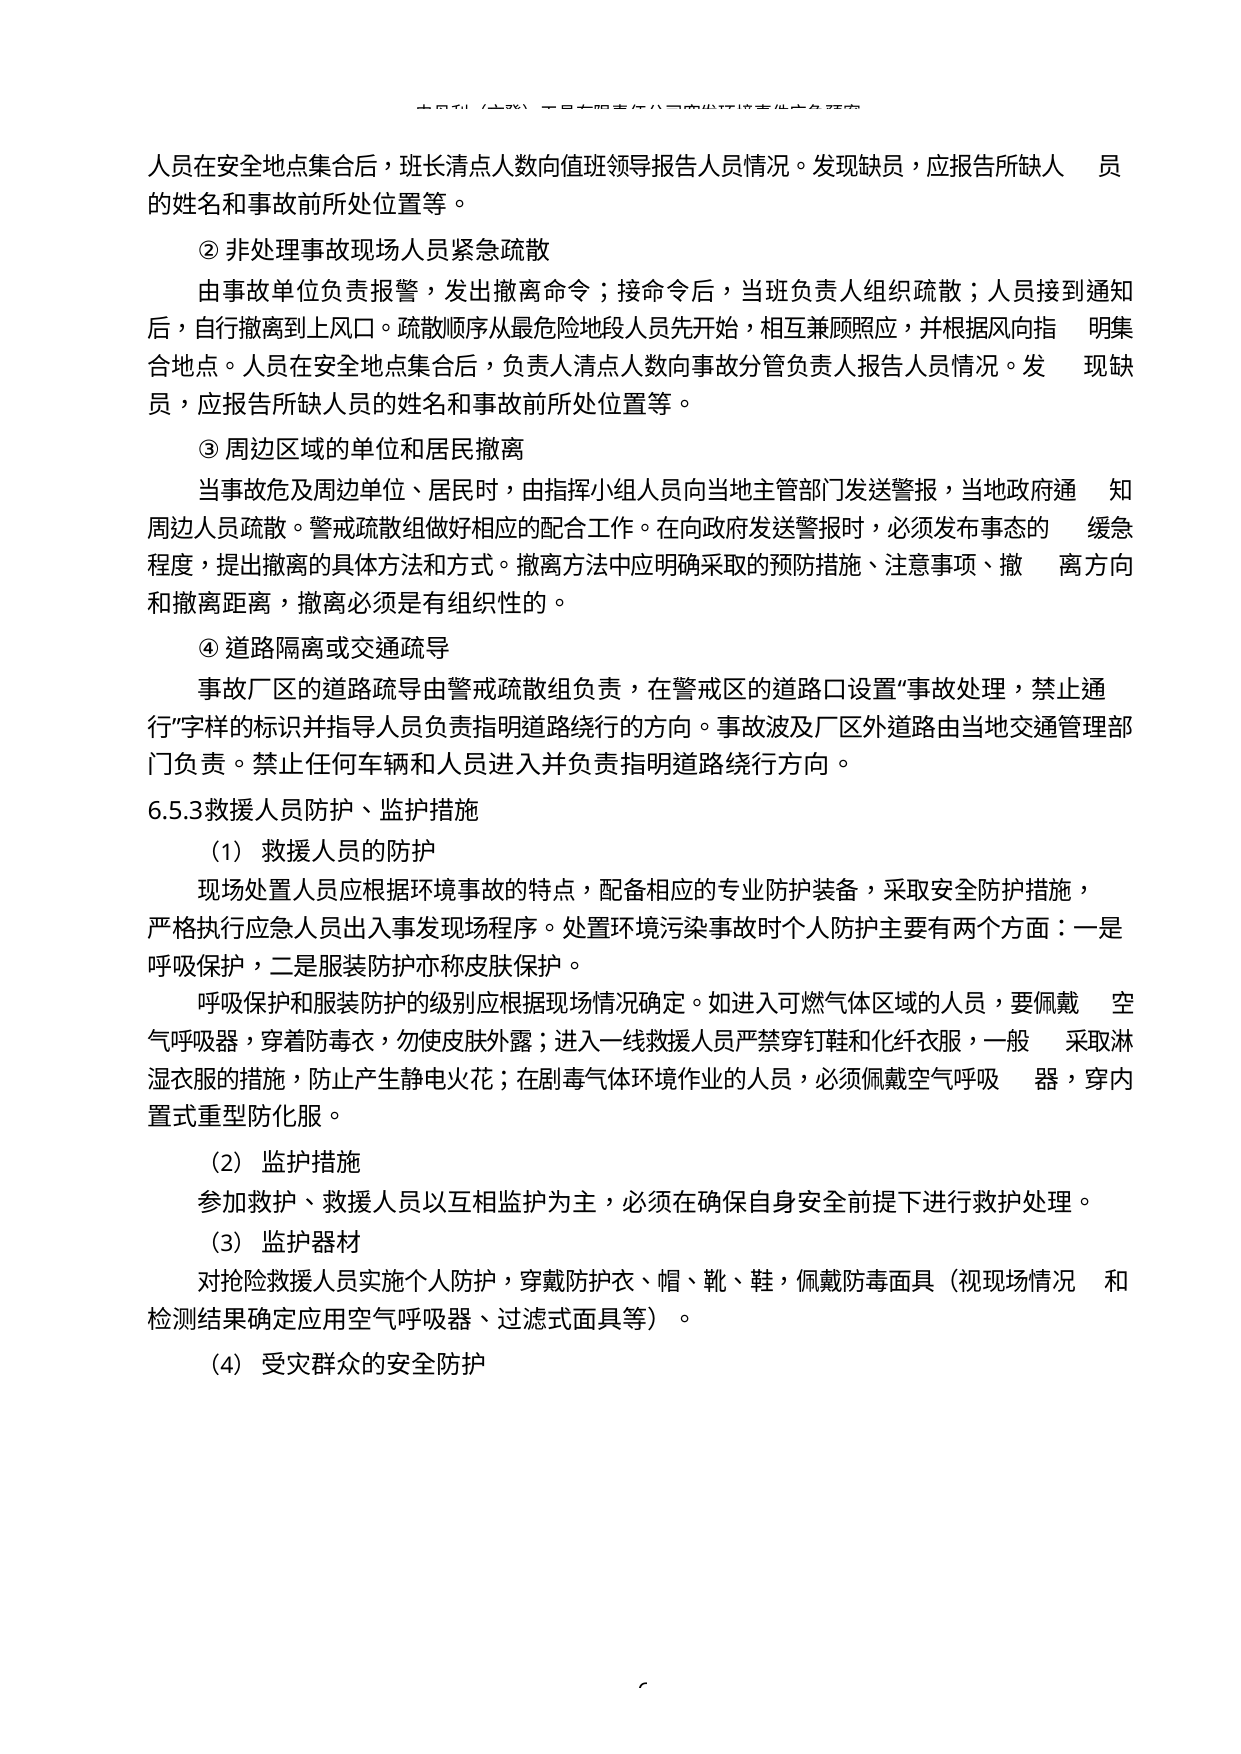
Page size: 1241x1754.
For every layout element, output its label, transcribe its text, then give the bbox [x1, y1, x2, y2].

text 由事故单位负责报警，发出撤离命令；接命令后，当班负责人组织疏散；人员接到通知 后，自行撤离到上风口。疏散顺序从最危险地段人员先开始，相互兼顾照应，并根据风向指 明集合地点。人员在安全地点集合后，负责人清点人数向事故分管负责人报告人员情况。发 现缺员，应报告所缺人员的姓名和事故前所处位置等。 [147, 273, 1134, 420]
text 呼吸保护和服装防护的级别应根据现场情况确定。如进入可燃气体区域的人员，要佩戴 空气呼吸器，穿着防毒衣，勿使皮肤外露；进入一线救援人员严禁穿钉鞋和化纤衣服，一般 采取淋湿衣服的措施，防止产生静电火花；在剧毒气体环境作业的人员，必须佩戴空气呼吸 器，穿内置式重型防化服。 [147, 986, 1134, 1133]
text 参加救护、救援人员以互相监护为主，必须在确保自身安全前提下进行救护处理。 [197, 1185, 1232, 1219]
list 救援人员的防护 [197, 833, 1232, 868]
text 现场处置人员应根据环境事故的特点，配备相应的专业防护装备，采取安全防护措施， 严格执行应急人员出入事发现场程序。处置环境污染事故时个人防护主要有两个方面：一是呼吸保护，二是服装防护亦称皮肤保护。 [147, 873, 1146, 982]
text ③周边区域的单位和居民撤离 [197, 424, 1232, 467]
text ②非处理事故现场人员紧急疏散 [197, 224, 1232, 268]
text 人员在安全地点集合后，班长清点人数向值班领导报告人员情况。发现缺员，应报告所缺人 员的姓名和事故前所处位置等。 [147, 149, 1134, 221]
list 救援人员防护、监护措施 [147, 785, 1232, 828]
text 事故厂区的道路疏导由警戒疏散组负责，在警戒区的道路口设置“事故处理，禁止通 行”字样的标识并指导人员负责指明道路绕行的方向。事故波及厂区外道路由当地交通管理部门负责。禁止任何车辆和人员进入并负责指明道路绕行方向。 [147, 672, 1134, 781]
text 对抢险救援人员实施个人防护，穿戴防护衣、帽、靴、鞋，佩戴防毒面具（视现场情况 和检测结果确定应用空气呼吸器、过滤式面具等）。 [147, 1264, 1134, 1335]
list 受灾群众的安全防护 [197, 1339, 1232, 1382]
list 监护措施 [197, 1137, 1232, 1180]
text ④道路隔离或交通疏导 [197, 623, 1232, 667]
text 当事故危及周边单位、居民时，由指挥小组人员向当地主管部门发送警报，当地政府通 知周边人员疏散。警戒疏散组做好相应的配合工作。在向政府发送警报时，必须发布事态的 缓急程度，提出撤离的具体方法和方式。撤离方法中应明确采取的预防措施、注意事项、撤 离方向和撤离距离，撤离必须是有组织性的。 [147, 472, 1134, 620]
list 监护器材 [197, 1224, 1232, 1258]
